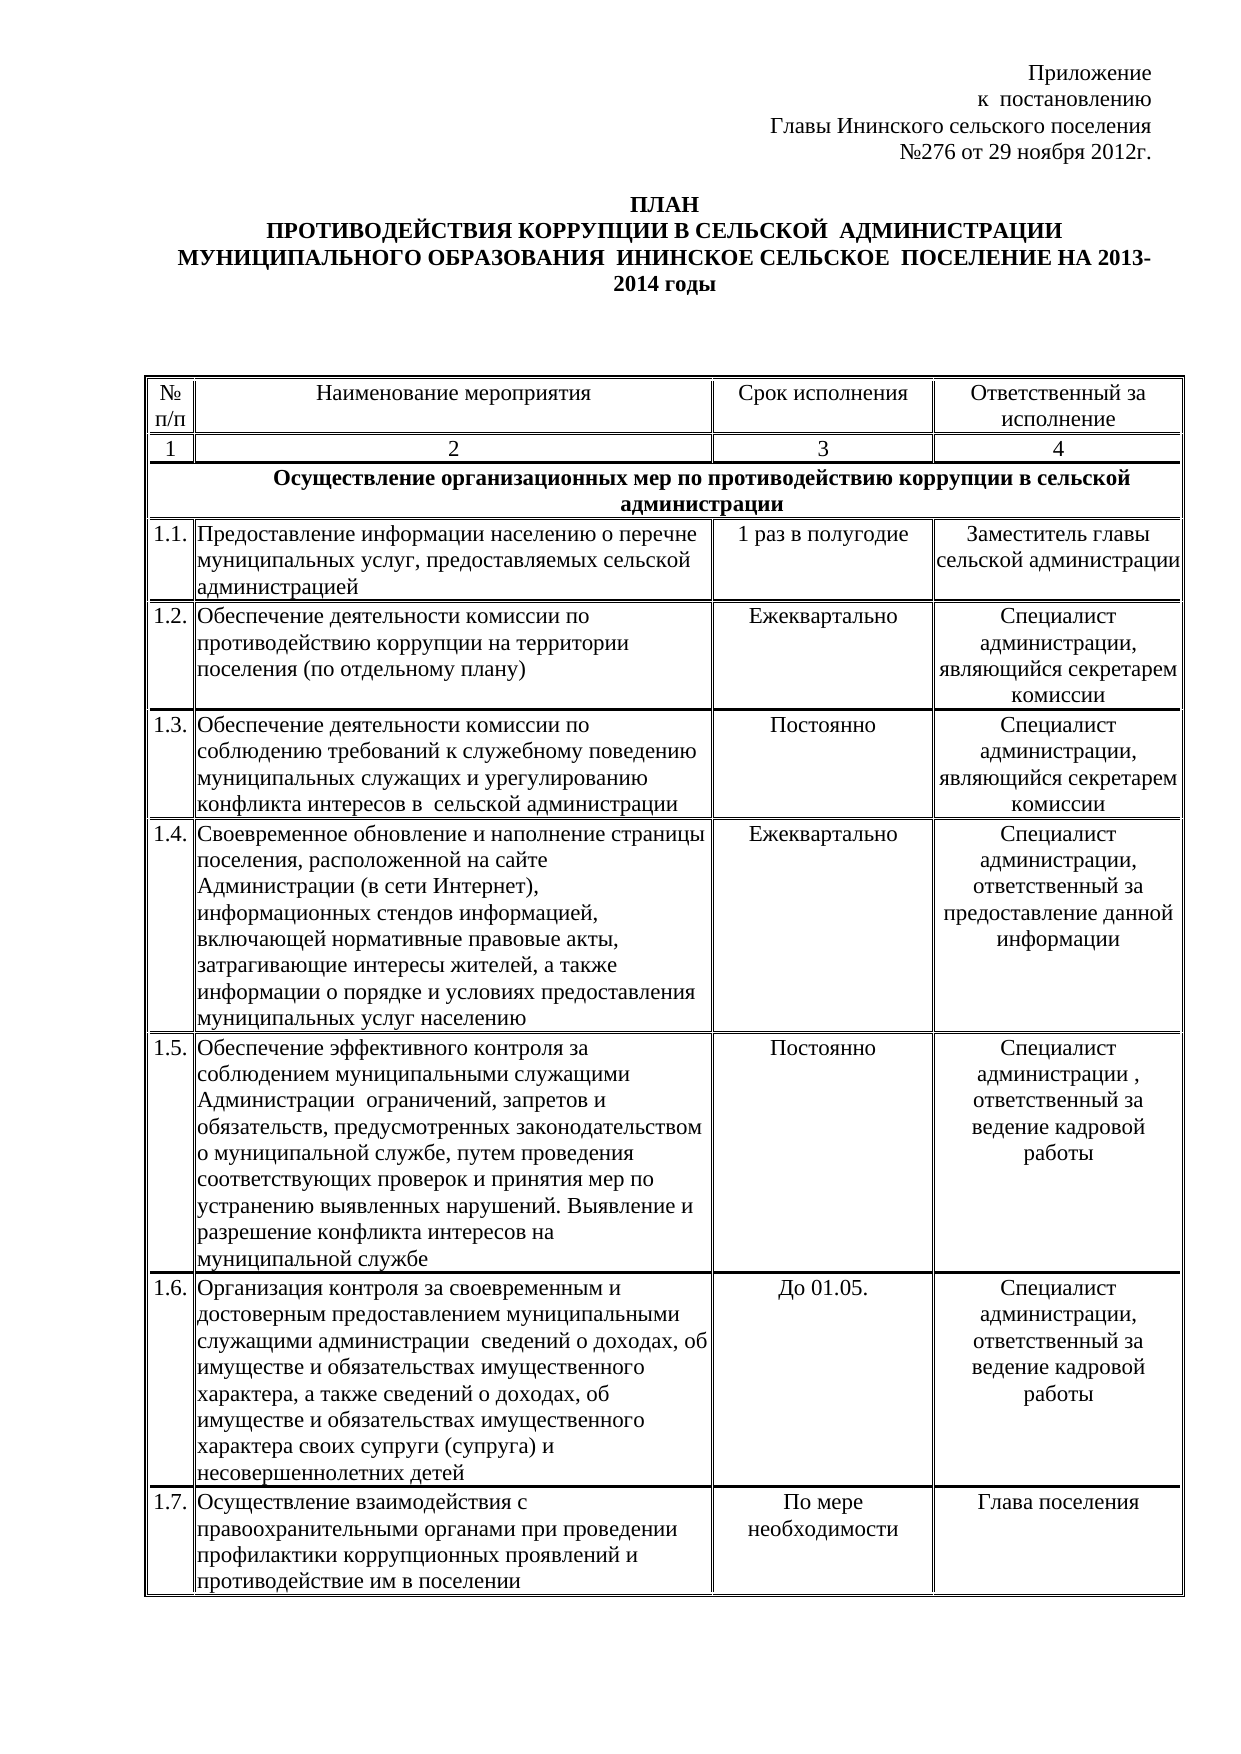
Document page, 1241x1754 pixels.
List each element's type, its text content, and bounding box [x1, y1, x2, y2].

table_cell Обеспечение эффективного контроля за соблюдением муниципальными служащими Администрации ограничений, запретов и обязательств, предусмотренных законодательством о муниципальной службе, путем проведения соответствующих проверок и принятия мер по устранению выявленных нарушений. Выявление и разрешение конфликта интересов на муниципальной службе [196, 1034, 711, 1271]
table_header Срок исполнения [713, 379, 933, 431]
table_header Ответственный за исполнение [934, 379, 1182, 431]
table_cell 1 раз в полугодие [714, 520, 932, 599]
table_cell 1.6. [148, 1271, 193, 1485]
table_cell Постоянно [714, 711, 932, 816]
title ПРОТИВОДЕЙСТВИЯ КОРРУПЦИИ В СЕЛЬСКОЙ АДМИНИСТРАЦИИ [177, 217, 1152, 244]
table_cell Специалист администрации, ответственный за ведение кадровой работы [935, 1271, 1182, 1485]
text к постановлению [177, 86, 1152, 112]
table_cell Организация контроля за своевременным и достоверным предоставлением муниципальными служащими администрации сведений о доходах, об имуществе и обязательствах имущественного характера, а также сведений о доходах, об имуществе и обязательствах имущественного характера своих супруги (супруга) и несовершеннолетних детей [196, 1274, 711, 1485]
title ПЛАН [177, 191, 1152, 217]
table_cell 4 [935, 431, 1182, 461]
table_cell Ежеквартально [714, 603, 932, 708]
table_cell Осуществление организационных мер по противодействию коррупции в сельской администрации [148, 461, 1182, 517]
table_cell Заместитель главы сельской администрации [934, 517, 1183, 599]
table_cell Обеспечение деятельности комиссии по соблюдению требований к служебному поведению муниципальных служащих и урегулированию конфликта интересов в сельской администрации [196, 711, 711, 816]
table_cell Осуществление взаимодействия с правоохранительными органами при проведении профилактики коррупционных проявлений и противодействие им в поселении [195, 1488, 713, 1594]
table_cell Специалист администрации , ответственный за ведение кадровой работы [934, 1031, 1183, 1271]
table_cell Специалист администрации, являющийся секретарем комиссии [935, 599, 1182, 708]
table_cell 1.1. [146, 517, 194, 599]
text Приложение [177, 59, 1152, 86]
table_cell 1 [148, 431, 193, 461]
table_cell По мере необходимости [713, 1488, 933, 1594]
table_cell Постоянно [714, 1034, 932, 1271]
table_header Наименование мероприятия [195, 379, 713, 431]
table_cell Предоставление информации населению о перечне муниципальных услуг, предоставляемых сельской администрацией [196, 520, 711, 599]
table_cell Глава поселения [934, 1485, 1182, 1594]
table_cell 1.7. [148, 1485, 194, 1594]
table_cell 1.3. [146, 708, 193, 816]
table_cell 3 [714, 435, 932, 461]
table_cell 1.2. [148, 599, 193, 708]
table_cell Своевременное обновление и наполнение страницы поселения, расположенной на сайте Администрации (в сети Интернет), информационных стендов информацией, включающей нормативные правовые акты, затрагивающие интересы жителей, а также информации о порядке и условиях предоставления муниципальных услуг населению [196, 820, 711, 1031]
table_cell 2 [196, 435, 711, 461]
table_cell Специалист администрации, являющийся секретарем комиссии [935, 708, 1183, 816]
table_cell 1.5. [146, 1031, 194, 1271]
text №276 от 29 ноября 2012г. [177, 138, 1152, 164]
table_cell Специалист администрации, ответственный за предоставление данной информации [935, 816, 1182, 1031]
text Главы Ининского сельского поселения [177, 112, 1152, 138]
table_header № п/п [148, 379, 194, 431]
table_cell До 01.05. [714, 1274, 932, 1485]
table_cell Обеспечение деятельности комиссии по противодействию коррупции на территории поселения (по отдельному плану) [196, 603, 711, 708]
table_cell Ежеквартально [714, 820, 932, 1031]
table_cell 1.4. [148, 816, 193, 1031]
title МУНИЦИПАЛЬНОГО ОБРАЗОВАНИЯ ИНИНСКОЕ СЕЛЬСКОЕ ПОСЕЛЕНИЕ НА 2013-2014 годы [177, 244, 1152, 296]
